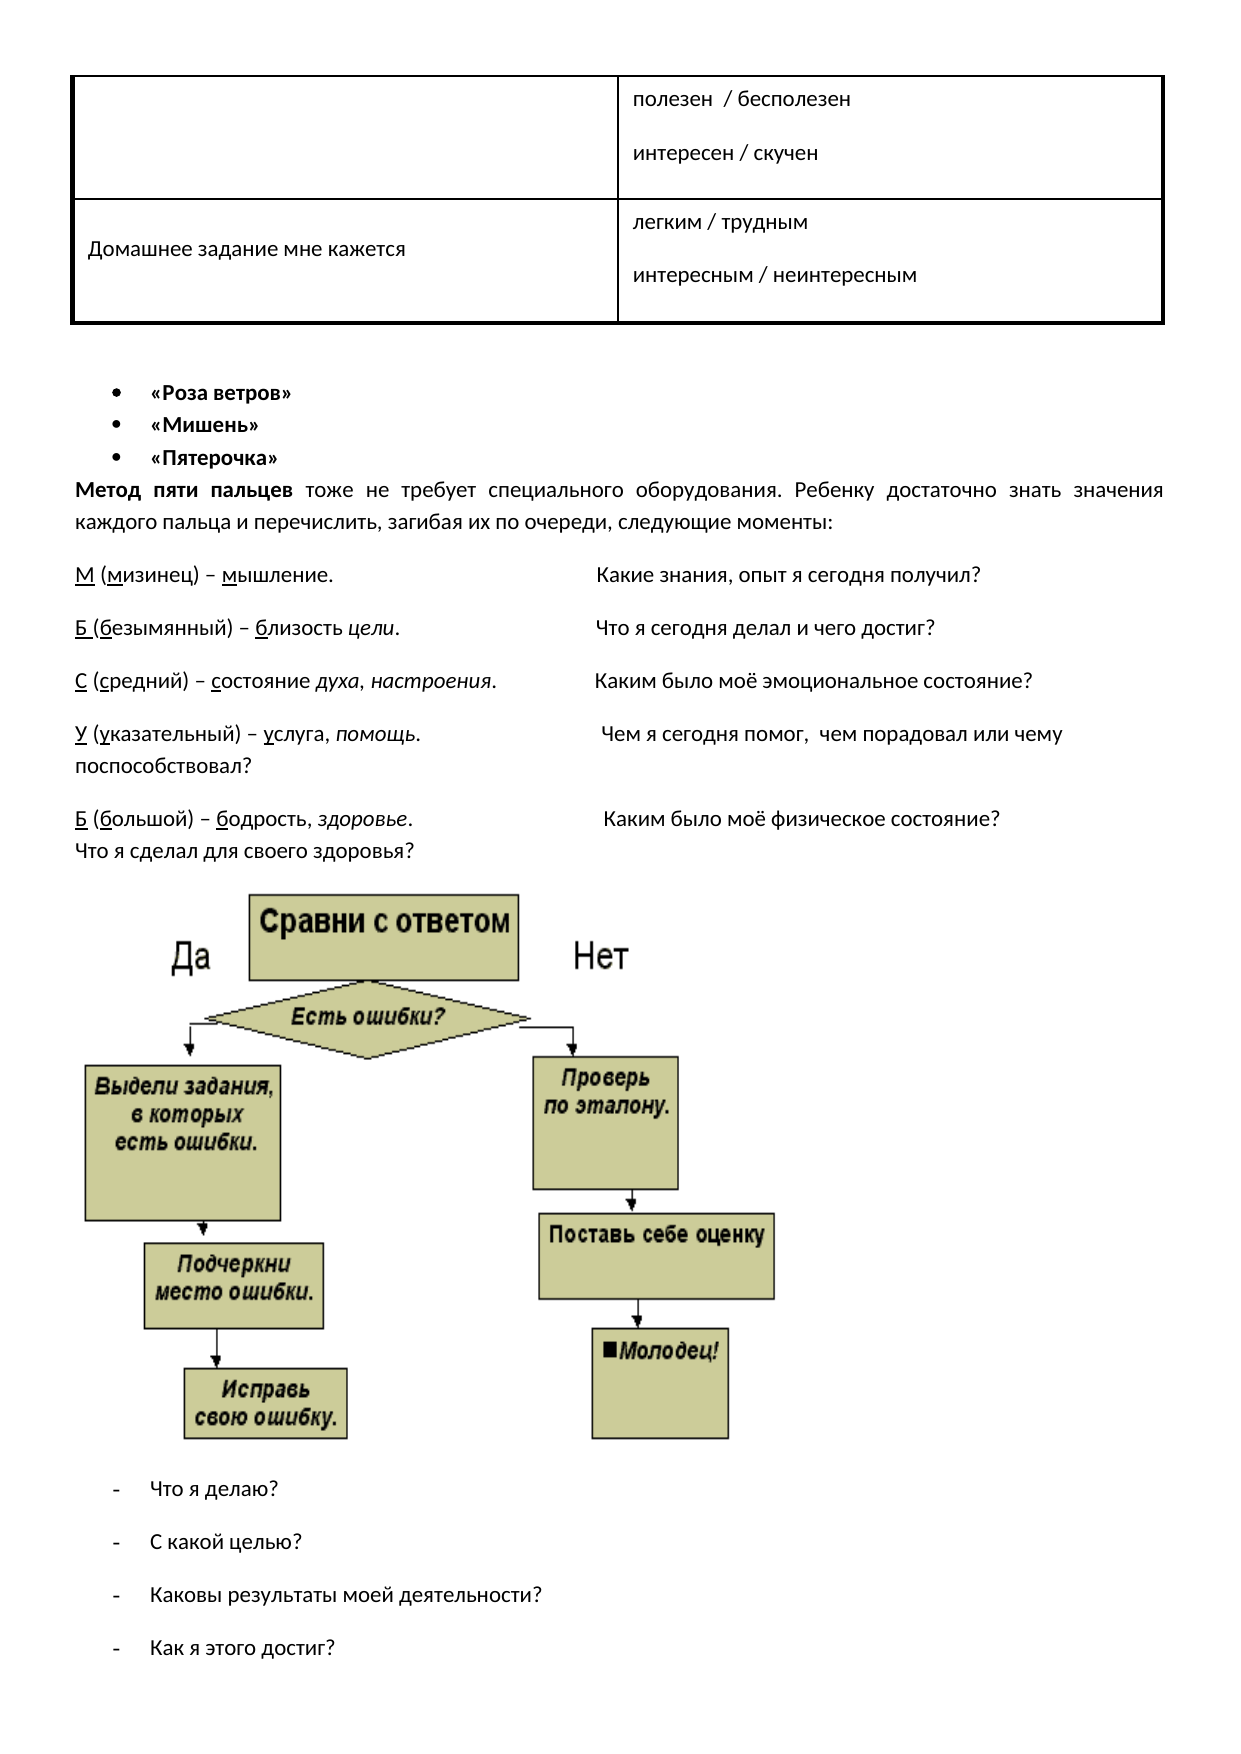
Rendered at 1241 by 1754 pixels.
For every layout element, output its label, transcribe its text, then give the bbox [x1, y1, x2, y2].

list «Пятерочка» [112, 443, 1165, 471]
text М (мизинец) – мышление. Какие знания, опыт я сегодня получил? [75, 560, 1165, 588]
text Б (безымянный) – близость цели. Что я сегодня делал и чего достиг? [75, 613, 1165, 641]
list С какой целью? [112, 1527, 1165, 1556]
table_cell Домашнее задание мне кажется [75, 200, 617, 321]
table_cell легким / трудным интересным / неинтересным [619, 200, 1161, 321]
list Что я делаю? [112, 1474, 1165, 1502]
text Б (большой) – бодрость, здоровье. Каким было моё физическое состояние? Что я сделал для своего здоровья? [75, 804, 1165, 864]
list Как я этого достиг? [112, 1633, 1165, 1662]
list «Роза ветров» [112, 378, 1165, 406]
text У (указательный) – услуга, помощь. Чем я сегодня помог, чем порадовал или чему поспособствовал? [75, 719, 1165, 779]
text С (средний) – состояние духа, настроения. Каким было моё эмоциональное состояние? [75, 666, 1165, 694]
text Метод пяти пальцев тоже не требует специального оборудования. Ребенку достаточно знать значения каждого пальца и перечислить, загибая их по очереди, следующие моменты: [75, 475, 1165, 535]
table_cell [619, 77, 1161, 198]
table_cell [75, 77, 617, 198]
list «Мишень» [112, 411, 1165, 438]
list Каковы результаты моей деятельности? [112, 1581, 1165, 1608]
